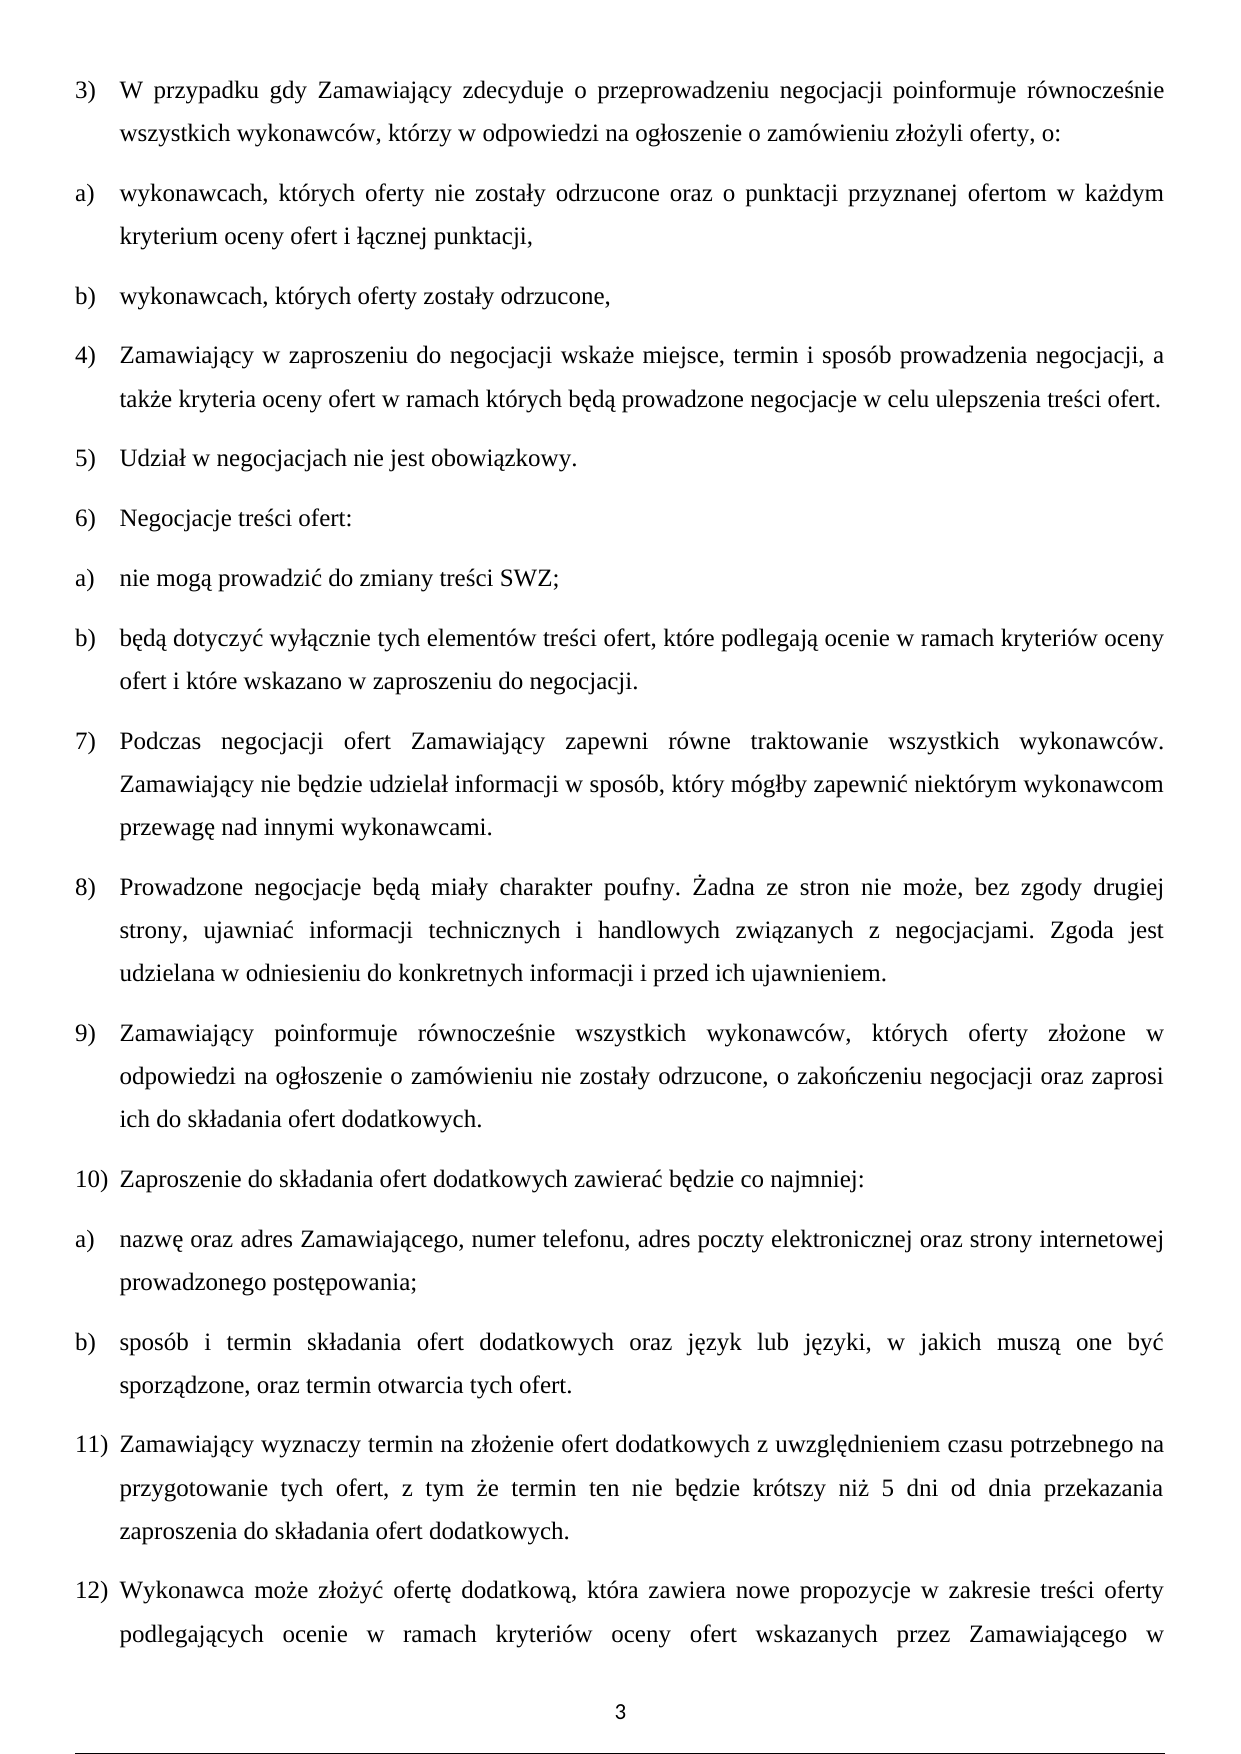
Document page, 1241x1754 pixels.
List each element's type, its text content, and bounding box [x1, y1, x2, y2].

list Zaproszenie do składania ofert dodatkowych zawierać będzie co najmniej: [75, 1164, 1165, 1193]
list nie mogą prowadzić do zmiany treści SWZ; [75, 563, 1165, 592]
list Negocjacje treści ofert: [75, 503, 1165, 532]
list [75, 1576, 1165, 1647]
list nazwę oraz adres Zamawiającego, numer telefonu, adres poczty elektronicznej oraz strony internetowej prowadzonego postępowania; [75, 1224, 1165, 1296]
list będą dotyczyć wyłącznie tych elementów treści ofert, które podlegają ocenie w ramach kryteriów oceny ofert i które wskazano w zaproszeniu do negocjacji. [75, 623, 1165, 695]
list Prowadzone negocjacje będą miały charakter poufny. Żadna ze stron nie może, bez zgody drugiej strony, ujawniać informacji technicznych i handlowych związanych z negocjacjami. Zgoda jest udzielana w odniesieniu do konkretnych informacji i przed ich ujawnieniem. [75, 872, 1165, 987]
list W przypadku gdy Zamawiający zdecyduje o przeprowadzeniu negocjacji poinformuje równocześnie wszystkich wykonawców, którzy w odpowiedzi na ogłoszenie o zamówieniu złożyli oferty, o: [75, 75, 1165, 147]
list Podczas negocjacji ofert Zamawiający zapewni równe traktowanie wszystkich wykonawców. Zamawiający nie będzie udzielał informacji w sposób, który mógłby zapewnić niektórym wykonawcom przewagę nad innymi wykonawcami. [75, 726, 1165, 841]
list Zamawiający w zaproszeniu do negocjacji wskaże miejsce, termin i sposób prowadzenia negocjacji, a także kryteria oceny ofert w ramach których będą prowadzone negocjacje w celu ulepszenia treści ofert. [75, 341, 1165, 412]
list sposób i termin składania ofert dodatkowych oraz język lub języki, w jakich muszą one być sporządzone, oraz termin otwarcia tych ofert. [75, 1327, 1165, 1398]
list Zamawiający wyznaczy termin na złożenie ofert dodatkowych z uwzględnieniem czasu potrzebnego na przygotowanie tych ofert, z tym że termin ten nie będzie krótszy niż 5 dni od dnia przekazania zaproszenia do składania ofert dodatkowych. [75, 1429, 1165, 1544]
list wykonawcach, których oferty nie zostały odrzucone oraz o punktacji przyznanej ofertom w każdym kryterium oceny ofert i łącznej punktacji, [75, 178, 1165, 250]
list wykonawcach, których oferty zostały odrzucone, [75, 281, 1165, 309]
list Zamawiający poinformuje równocześnie wszystkich wykonawców, których oferty złożone w odpowiedzi na ogłoszenie o zamówieniu nie zostały odrzucone, o zakończeniu negocjacji oraz zaprosi ich do składania ofert dodatkowych. [75, 1018, 1165, 1133]
list Udział w negocjacjach nie jest obowiązkowy. [75, 443, 1165, 472]
